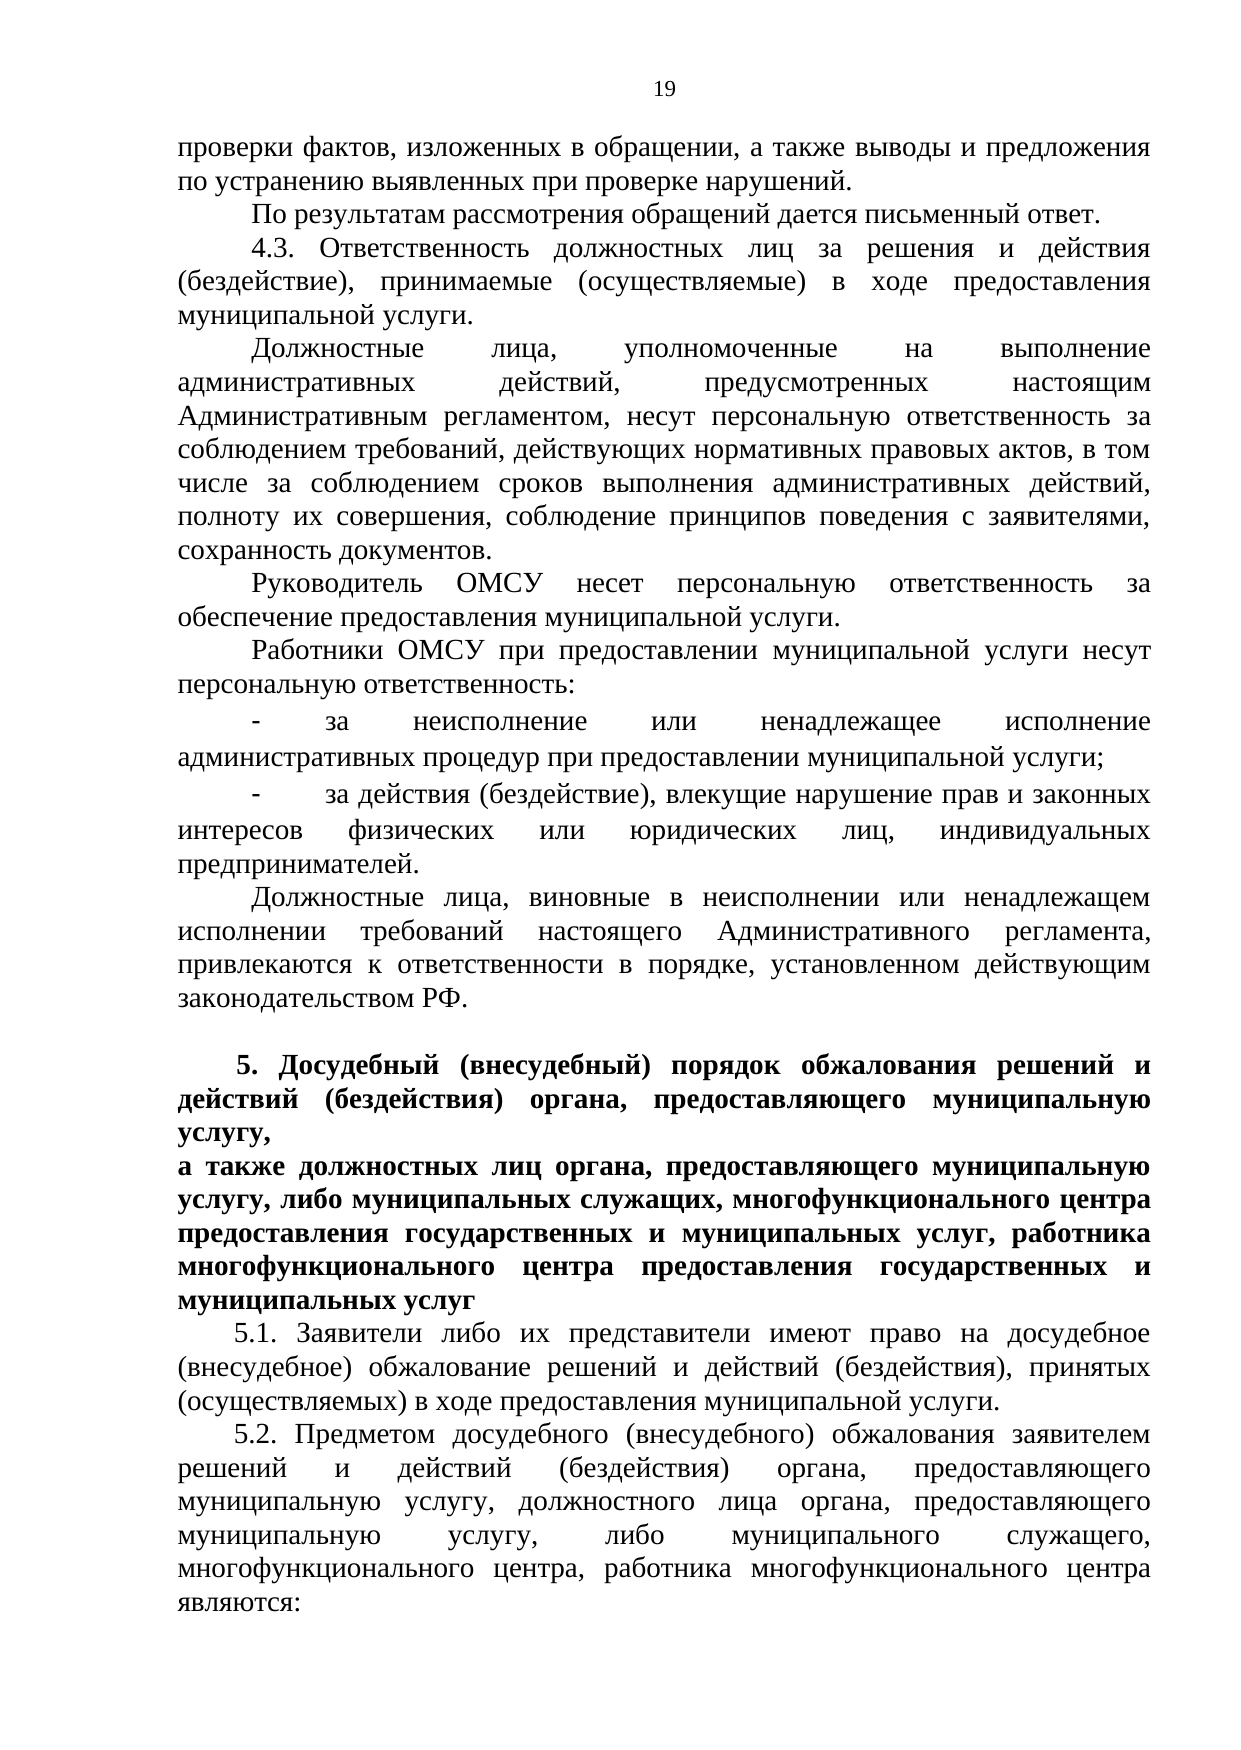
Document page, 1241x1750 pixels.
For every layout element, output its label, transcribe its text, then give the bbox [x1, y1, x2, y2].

text Работники ОМСУ при предоставлении муниципальной услуги несут персональную ответственность: [177, 632, 1152, 699]
text 5.2. Предметом досудебного (внесудебного) обжалования заявителем решений и действий (бездействия) органа, предоставляющего муниципальную услугу, должностного лица органа, предоставляющего муниципальную услугу, либо муниципального служащего, многофункционального центра, работника многофункционального центра являются: [177, 1416, 1152, 1617]
text 5.1. Заявители либо их представители имеют право на досудебное (внесудебное) обжалование решений и действий (бездействия), принятых (осуществляемых) в ходе предоставления муниципальной услуги. [177, 1316, 1152, 1416]
text По результатам рассмотрения обращений дается письменный ответ. [177, 196, 1152, 230]
list за действия (бездействие), влекущие нарушение прав и законных интересов физических или юридических лиц, индивидуальных предпринимателей. [177, 773, 1152, 879]
text 4.3. Ответственность должностных лиц за решения и действия (бездействие), принимаемые (осуществляемые) в ходе предоставления муниципальной услуги. [177, 230, 1152, 331]
list за неисполнение или ненадлежащее исполнение административных процедур при предоставлении муниципальной услуги; [177, 699, 1152, 773]
text Должностные лица, виновные в неисполнении или ненадлежащем исполнении требований настоящего Административного регламента, привлекаются к ответственности в порядке, установленном действующим законодательством РФ. [177, 879, 1152, 1014]
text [177, 129, 1152, 196]
text а также должностных лиц органа, предоставляющего муниципальную услугу, либо муниципальных служащих, многофункционального центра предоставления государственных и муниципальных услуг, работника многофункционального центра предоставления государственных и муниципальных услуг [177, 1148, 1152, 1316]
text Руководитель ОМСУ несет персональную ответственность за обеспечение предоставления муниципальной услуги. [177, 565, 1152, 632]
text Должностные лица, уполномоченные на выполнение административных действий, предусмотренных настоящим Административным регламентом, несут персональную ответственность за соблюдением требований, действующих нормативных правовых актов, в том числе за соблюдением сроков выполнения административных действий, полноту их совершения, соблюдение принципов поведения с заявителями, сохранность документов. [177, 331, 1152, 565]
text 5. Досудебный (внесудебный) порядок обжалования решений и действий (бездействия) органа, предоставляющего муниципальную услугу, [177, 1047, 1152, 1148]
